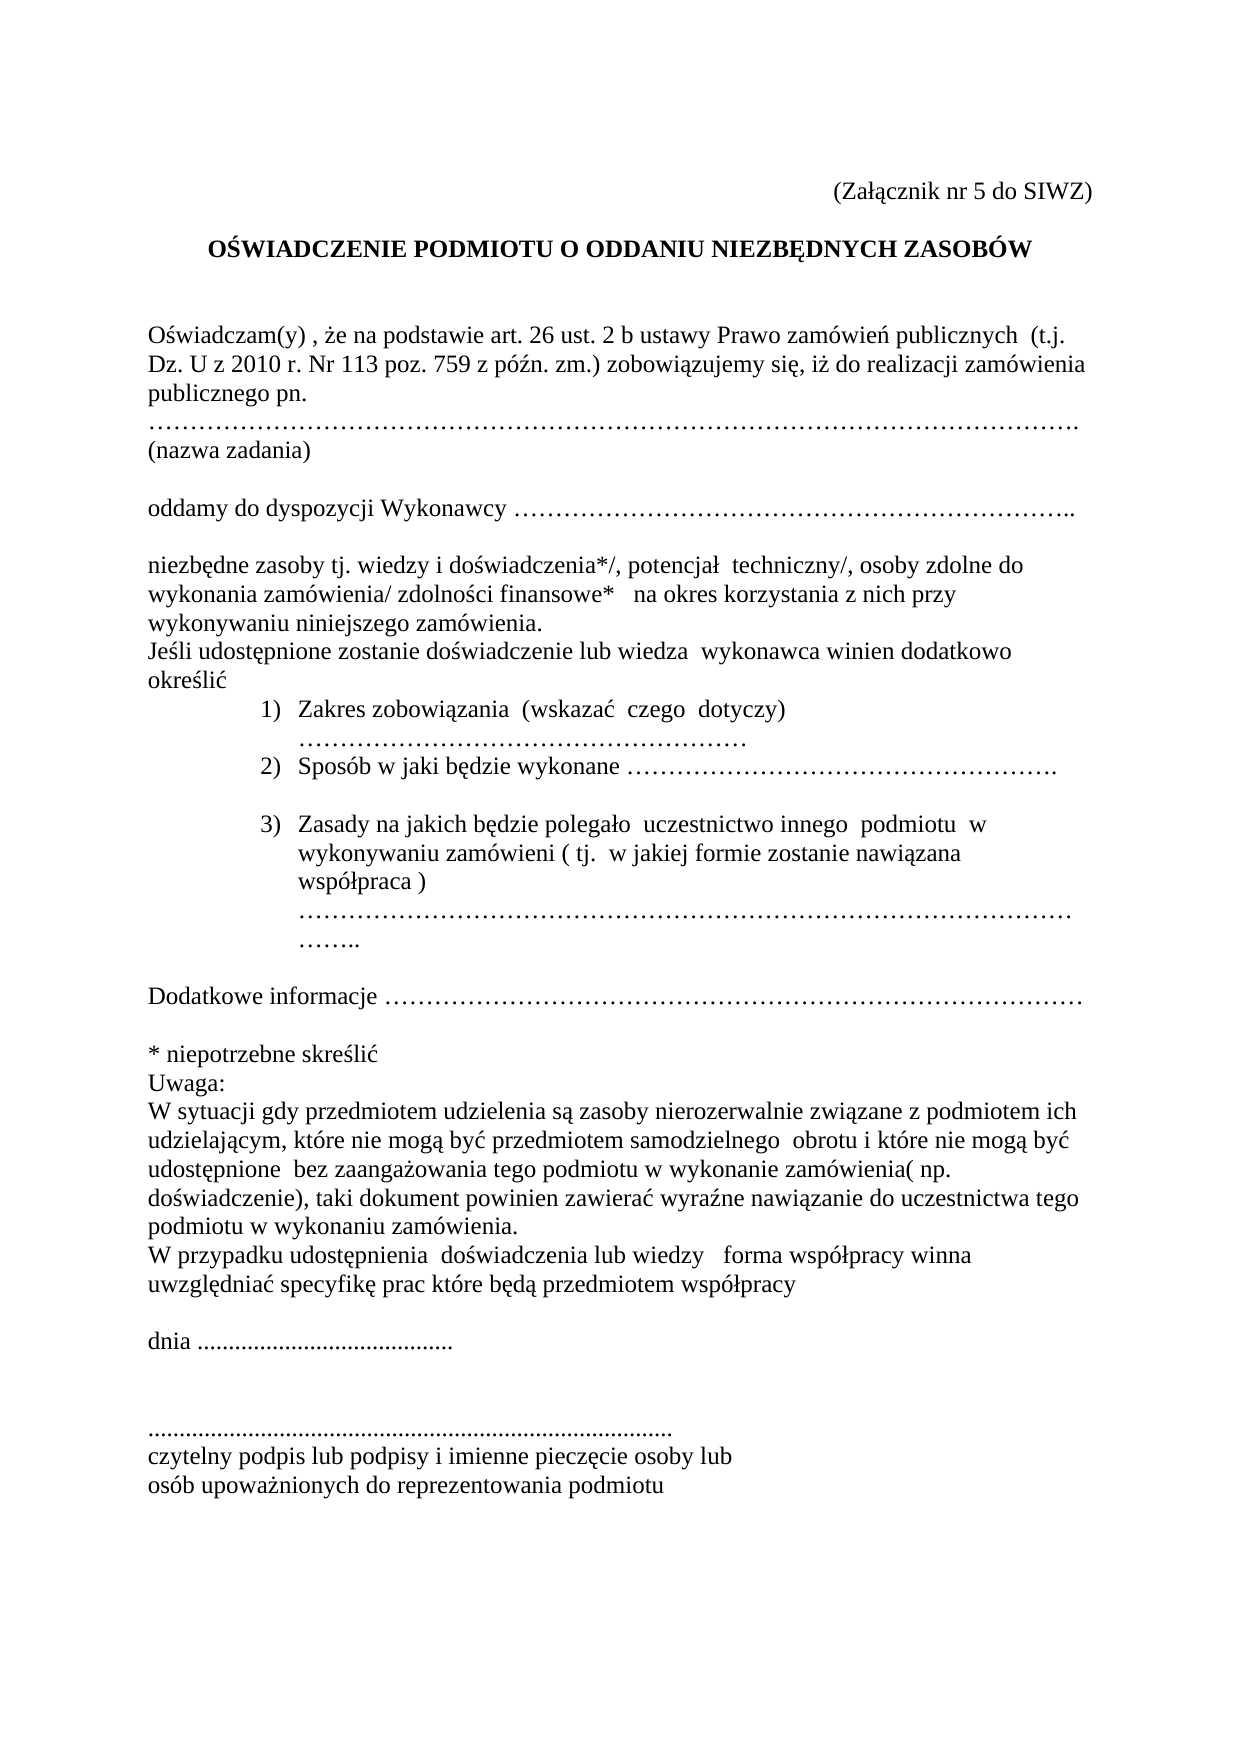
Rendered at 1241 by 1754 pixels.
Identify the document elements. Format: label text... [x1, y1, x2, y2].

list Sposób w jaki będzie wykonane ……………………………………………. [260, 751, 1093, 780]
text Oświadczam(y) , że na podstawie art. 26 ust. 2 b ustawy Prawo zamówień publicznych (t.j. Dz. U z 2010 r. Nr 113 poz. 759 z późn. zm.) zobowiązujemy się, iż do realizacji zamówienia publicznego pn. [148, 320, 1093, 406]
text czytelny podpis lub podpisy i imienne pieczęcie osoby lub [148, 1441, 1093, 1470]
list Zakres zobowiązania (wskazać czego dotyczy) ……………………………………………… [260, 694, 1093, 751]
text niezbędne zasoby tj. wiedzy i doświadczenia*/, potencjał techniczny/, osoby zdolne do wykonania zamówienia/ zdolności finansowe* na okres korzystania z nich przy wykonywaniu niniejszego zamówienia. [148, 550, 1093, 636]
list Zasady na jakich będzie polegało uczestnictwo innego podmiotu w wykonywaniu zamówieni ( tj. w jakiej formie zostanie nawiązana współpraca ) ……………………………………………………………………………………….. [260, 809, 1093, 953]
text * niepotrzebne skreślić [148, 1039, 1093, 1068]
text W sytuacji gdy przedmiotem udzielenia są zasoby nierozerwalnie związane z podmiotem ich udzielającym, które nie mogą być przedmiotem samodzielnego obrotu i które nie mogą być udostępnione bez zaangażowania tego podmiotu w wykonanie zamówienia( np. doświadczenie), taki dokument powinien zawierać wyraźne nawiązanie do uczestnictwa tego podmiotu w wykonaniu zamówienia. [148, 1096, 1093, 1240]
text Dodatkowe informacje ………………………………………………………………………… [148, 981, 1093, 1010]
text dnia ......................................... [148, 1326, 1093, 1355]
text Uwaga: [148, 1068, 1093, 1096]
text oddamy do dyspozycji Wykonawcy ………………………………………………………….. [148, 493, 1093, 521]
text Jeśli udostępnione zostanie doświadczenie lub wiedza wykonawca winien dodatkowo określić [148, 636, 1093, 694]
text …………………………………………………………………………………………………. [148, 406, 1093, 435]
text osób upoważnionych do reprezentowania podmiotu [148, 1470, 1093, 1499]
text OŚWIADCZENIE PODMIOTU O ODDANIU NIEZBĘDNYCH ZASOBÓW [148, 234, 1093, 263]
text (nazwa zadania) [148, 435, 1093, 464]
text W przypadku udostępnienia doświadczenia lub wiedzy forma współpracy winna uwzględniać specyfikę prac które będą przedmiotem współpracy [148, 1240, 1093, 1298]
text (Załącznik nr 5 do SIWZ) [148, 176, 1093, 205]
text .................................................................................... [148, 1413, 1093, 1441]
